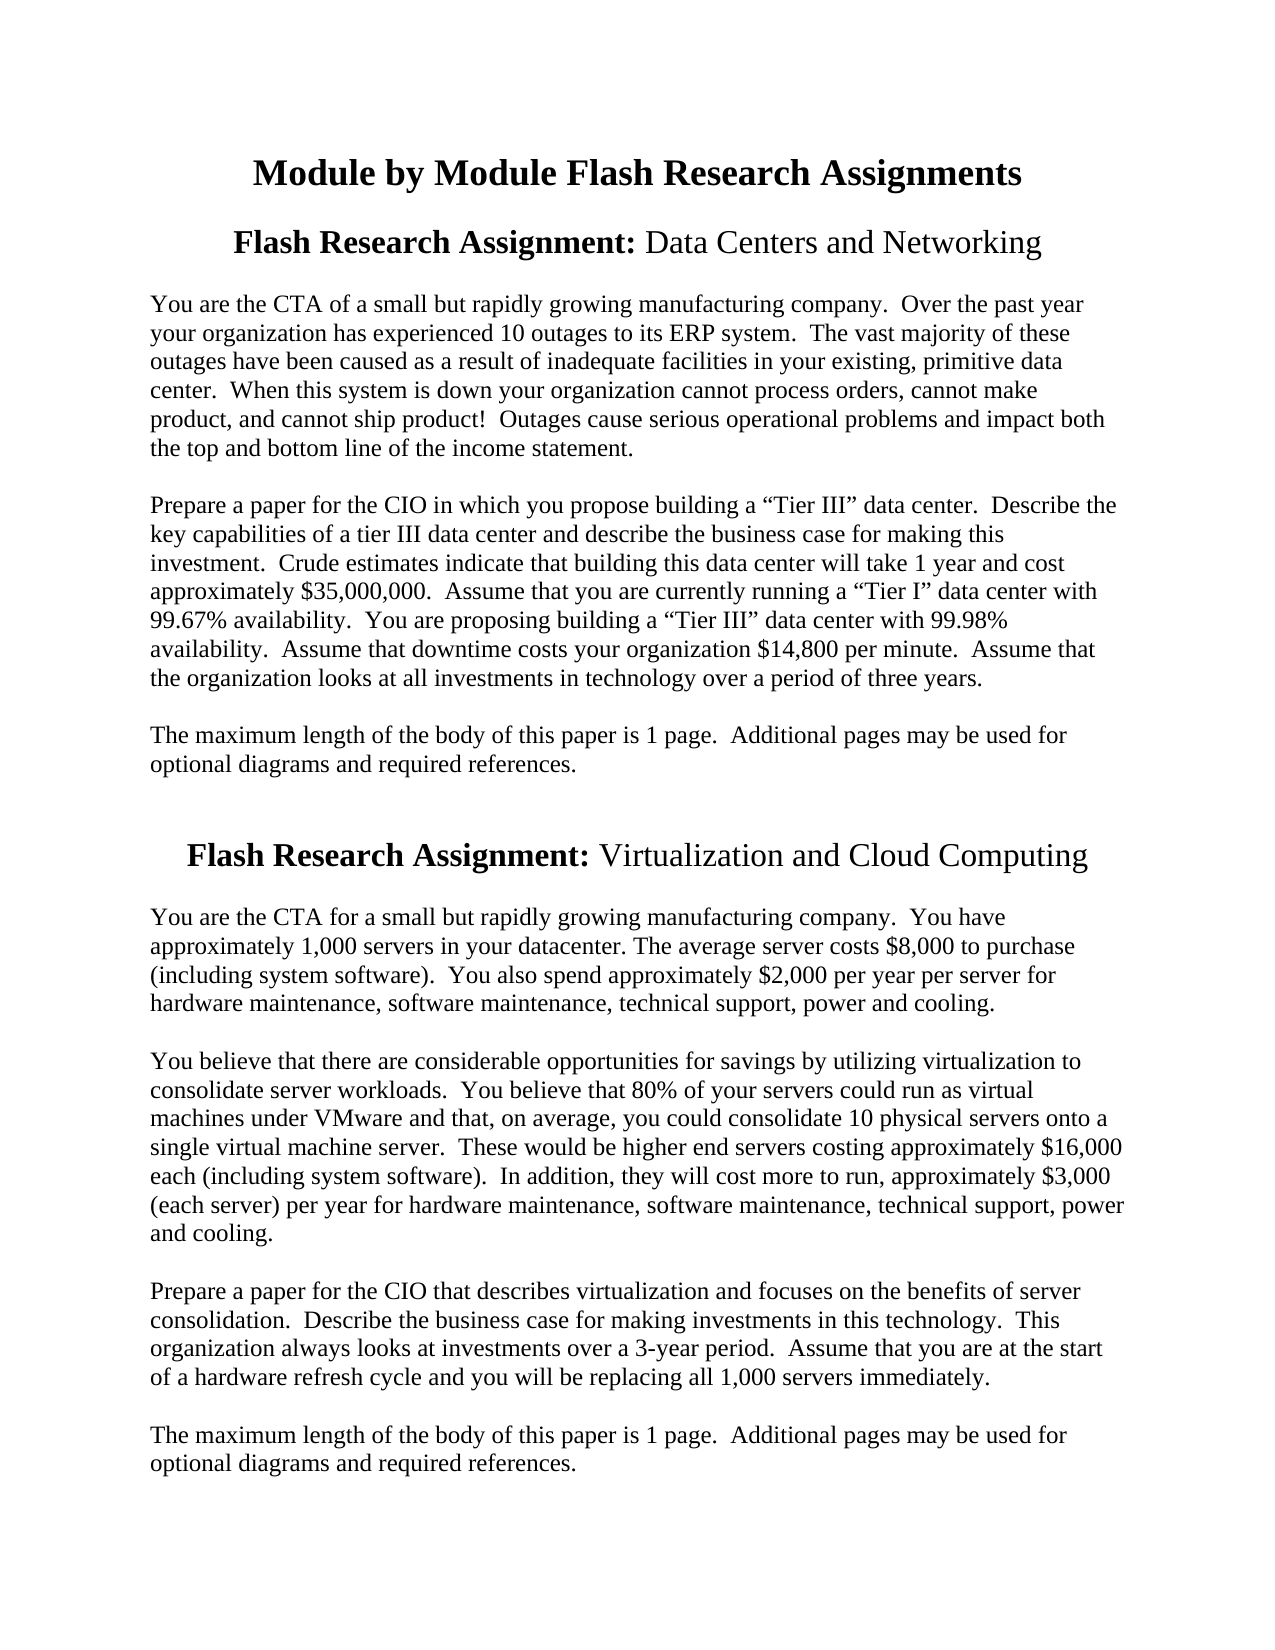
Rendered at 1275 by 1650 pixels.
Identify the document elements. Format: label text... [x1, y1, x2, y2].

text Prepare a paper for the CIO in which you propose building a “Tier III” data center. Describe the key capabilities of a tier III data center and describe the business case for making this investment. Crude estimates indicate that building this data center will take 1 year and cost approximately $35,000,000. Assume that you are currently running a “Tier I” data center with 99.67% availability. You are proposing building a “Tier III” data center with 99.98% availability. Assume that downtime costs your organization $14,800 per minute. Assume that the organization looks at all investments in technology over a period of three years. [150, 490, 1125, 691]
text The maximum length of the body of this paper is 1 page. Additional pages may be used for optional diagrams and required references. [150, 720, 1125, 778]
text You are the CTA for a small but rapidly growing manufacturing company. You have approximately 1,000 servers in your datacenter. The average server costs $8,000 to purchase (including system software). You also spend approximately $2,000 per year per server for hardware maintenance, software maintenance, technical support, power and cooling. [150, 902, 1125, 1017]
text Flash Research Assignment: Data Centers and Networking [150, 222, 1125, 260]
text You believe that there are considerable opportunities for savings by utilizing virtualization to consolidate server workloads. You believe that 80% of your servers could run as virtual machines under VMware and that, on average, you could consolidate 10 physical servers onto a single virtual machine server. These would be higher end servers costing approximately $16,000 each (including system software). In addition, they will cost more to run, approximately $3,000 (each server) per year for hardware maintenance, software maintenance, technical support, power and cooling. [150, 1046, 1125, 1247]
text Module by Module Flash Research Assignments [150, 150, 1125, 193]
text Prepare a paper for the CIO that describes virtualization and focuses on the benefits of server consolidation. Describe the business case for making investments in this technology. This organization always looks at investments over a 3-year period. Assume that you are at the start of a hardware refresh cycle and you will be replacing all 1,000 servers immediately. [150, 1276, 1125, 1391]
text The maximum length of the body of this paper is 1 page. Additional pages may be used for optional diagrams and required references. [150, 1420, 1125, 1477]
text You are the CTA of a small but rapidly growing manufacturing company. Over the past year your organization has experienced 10 outages to its ERP system. The vast majority of these outages have been caused as a result of inadequate facilities in your existing, primitive data center. When this system is down your organization cannot process orders, cannot make product, and cannot ship product! Outages cause serious operational problems and impact both the top and bottom line of the income statement. [150, 289, 1125, 461]
text Flash Research Assignment: Virtualization and Cloud Computing [150, 835, 1125, 873]
